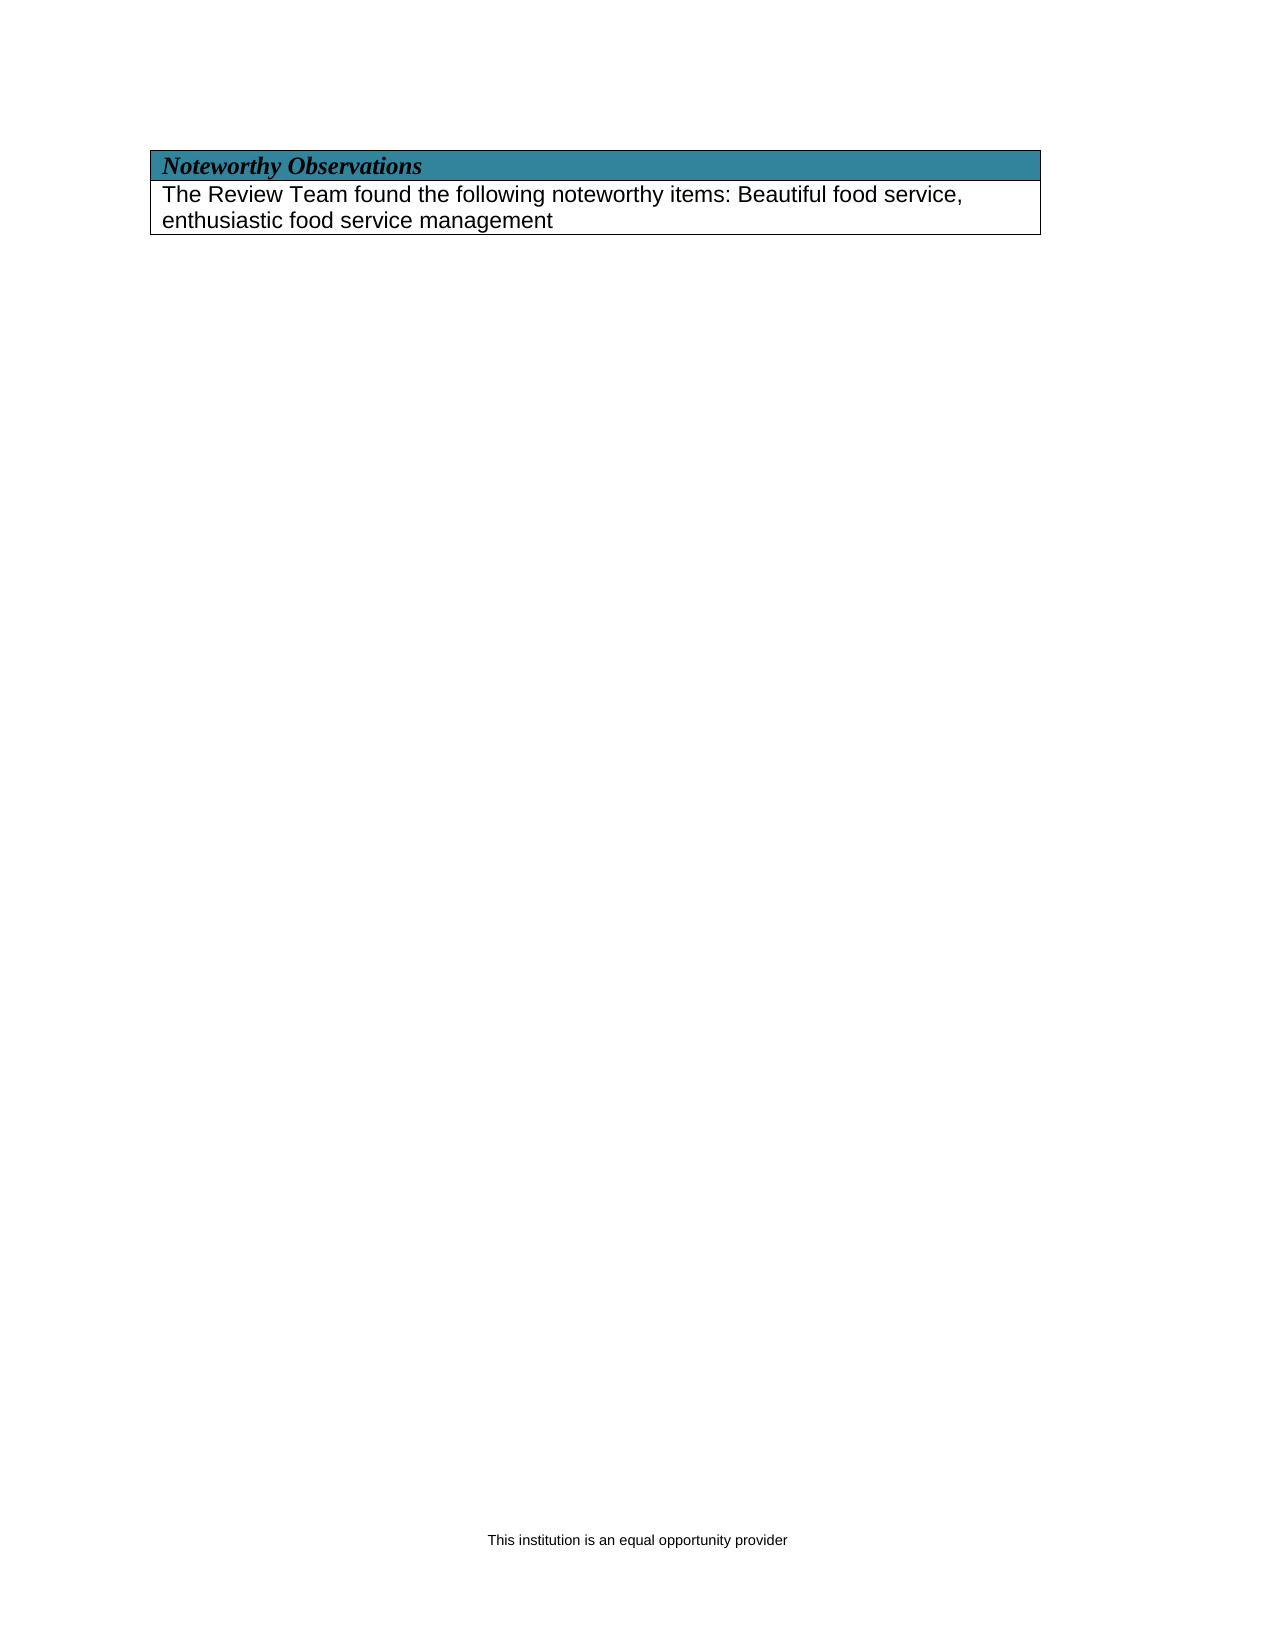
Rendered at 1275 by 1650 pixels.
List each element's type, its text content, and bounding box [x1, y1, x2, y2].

table_cell The Review Team found the following noteworthy items: Beautiful food service, enthusiastic food service management [151, 181, 1040, 233]
table_header Noteworthy Observations [151, 151, 1040, 180]
